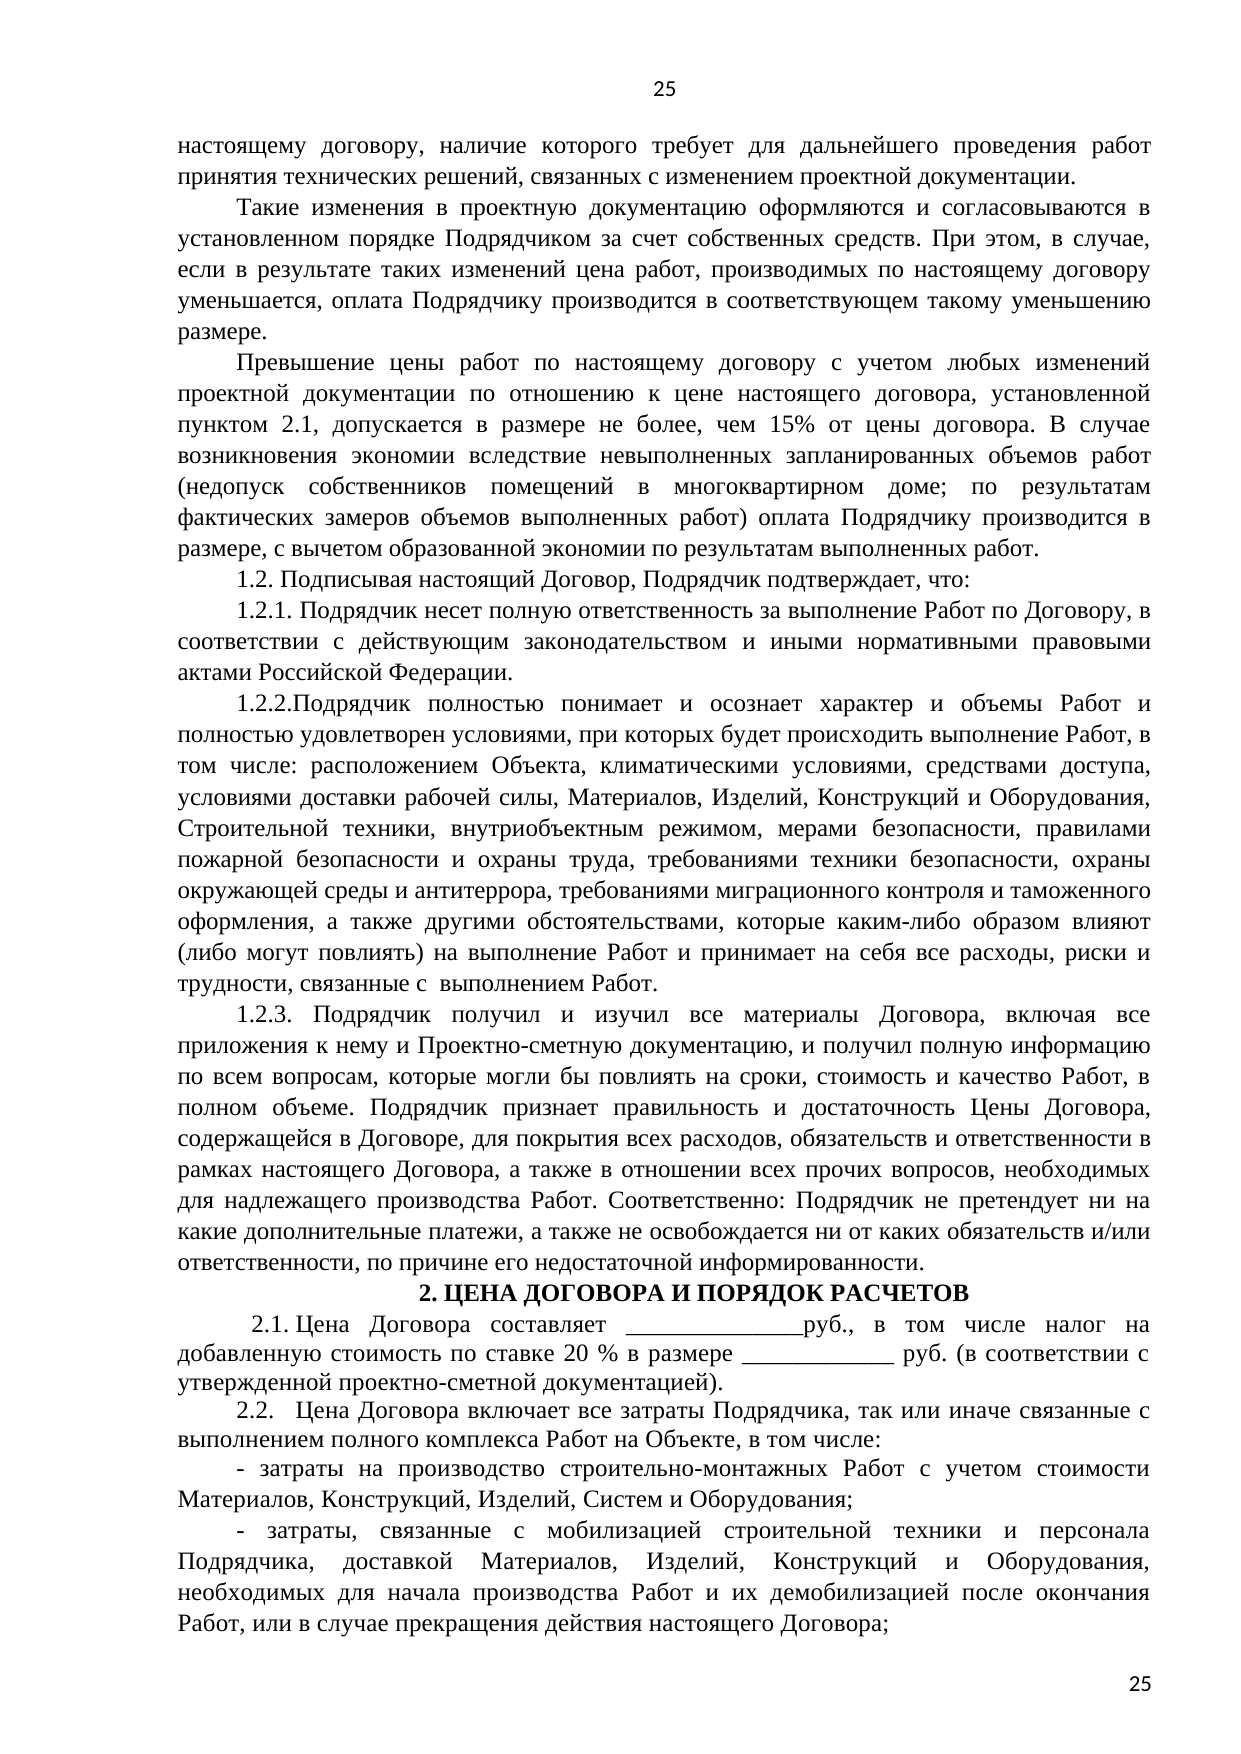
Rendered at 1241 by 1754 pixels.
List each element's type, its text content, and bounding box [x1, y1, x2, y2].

list Цена Договора включает все затраты Подрядчика, так или иначе связанные с выполнением полного комплекса Работ на Объекте, в том числе: [177, 1396, 1152, 1453]
text 2. ЦЕНА ДОГОВОРА И ПОРЯДОК РАСЧЕТОВ [177, 1278, 1152, 1307]
text 1.2. Подписывая настоящий Договор, Подрядчик подтверждает, что: [177, 564, 1152, 593]
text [177, 130, 1152, 189]
text Превышение цены работ по настоящему договору с учетом любых изменений проектной документации по отношению к цене настоящего договора, установленной пунктом 2.1, допускается в размере не более, чем 15% от цены договора. В случае возникновения экономии вследствие невыполненных запланированных объемов работ (недопуск собственников помещений в многоквартирном доме; по результатам фактических замеров объемов выполненных работ) оплата Подрядчику производится в размере, с вычетом образованной экономии по результатам выполненных работ. [177, 347, 1152, 562]
text 1.2.1. Подрядчик несет полную ответственность за выполнение Работ по Договору, в соответствии с действующим законодательством и иными нормативными правовыми актами Российской Федерации. [177, 595, 1152, 686]
text - затраты на производство строительно-монтажных Работ с учетом стоимости Материалов, Конструкций, Изделий, Систем и Оборудования; [177, 1453, 1152, 1513]
text 1.2.2.Подрядчик полностью понимает и осознает характер и объемы Работ и полностью удовлетворен условиями, при которых будет происходить выполнение Работ, в том числе: расположением Объекта, климатическими условиями, средствами доступа, условиями доставки рабочей силы, Материалов, Изделий, Конструкций и Оборудования, Строительной техники, внутриобъектным режимом, мерами безопасности, правилами пожарной безопасности и охраны труда, требованиями техники безопасности, охраны окружающей среды и антитеррора, требованиями миграционного контроля и таможенного оформления, а также другими обстоятельствами, которые каким-либо образом влияют (либо могут повлиять) на выполнение Работ и принимает на себя все расходы, риски и трудности, связанные с выполнением Работ. [177, 688, 1152, 997]
text Такие изменения в проектную документацию оформляются и согласовываются в установленном порядке Подрядчиком за счет собственных средств. При этом, в случае, если в результате таких изменений цена работ, производимых по настоящему договору уменьшается, оплата Подрядчику производится в соответствующем такому уменьшению размере. [177, 192, 1152, 345]
list Цена Договора составляет ______________руб., в том числе налог на добавленную стоимость по ставке 20 % в размере ____________ руб. (в соответствии с утвержденной проектно-сметной документацией). [177, 1309, 1152, 1396]
text - затраты, связанные с мобилизацией строительной техники и персонала Подрядчика, доставкой Материалов, Изделий, Конструкций и Оборудования, необходимых для начала производства Работ и их демобилизацией после окончания Работ, или в случае прекращения действия настоящего Договора; [177, 1515, 1152, 1637]
text 1.2.3. Подрядчик получил и изучил все материалы Договора, включая все приложения к нему и Проектно-сметную документацию, и получил полную информацию по всем вопросам, которые могли бы повлиять на сроки, стоимость и качество Работ, в полном объеме. Подрядчик признает правильность и достаточность Цены Договора, содержащейся в Договоре, для покрытия всех расходов, обязательств и ответственности в рамках настоящего Договора, а также в отношении всех прочих вопросов, необходимых для надлежащего производства Работ. Соответственно: Подрядчик не претендует ни на какие дополнительные платежи, а также не освобождается ни от каких обязательств и/или ответственности, по причине его недостаточной информированности. [177, 999, 1152, 1276]
